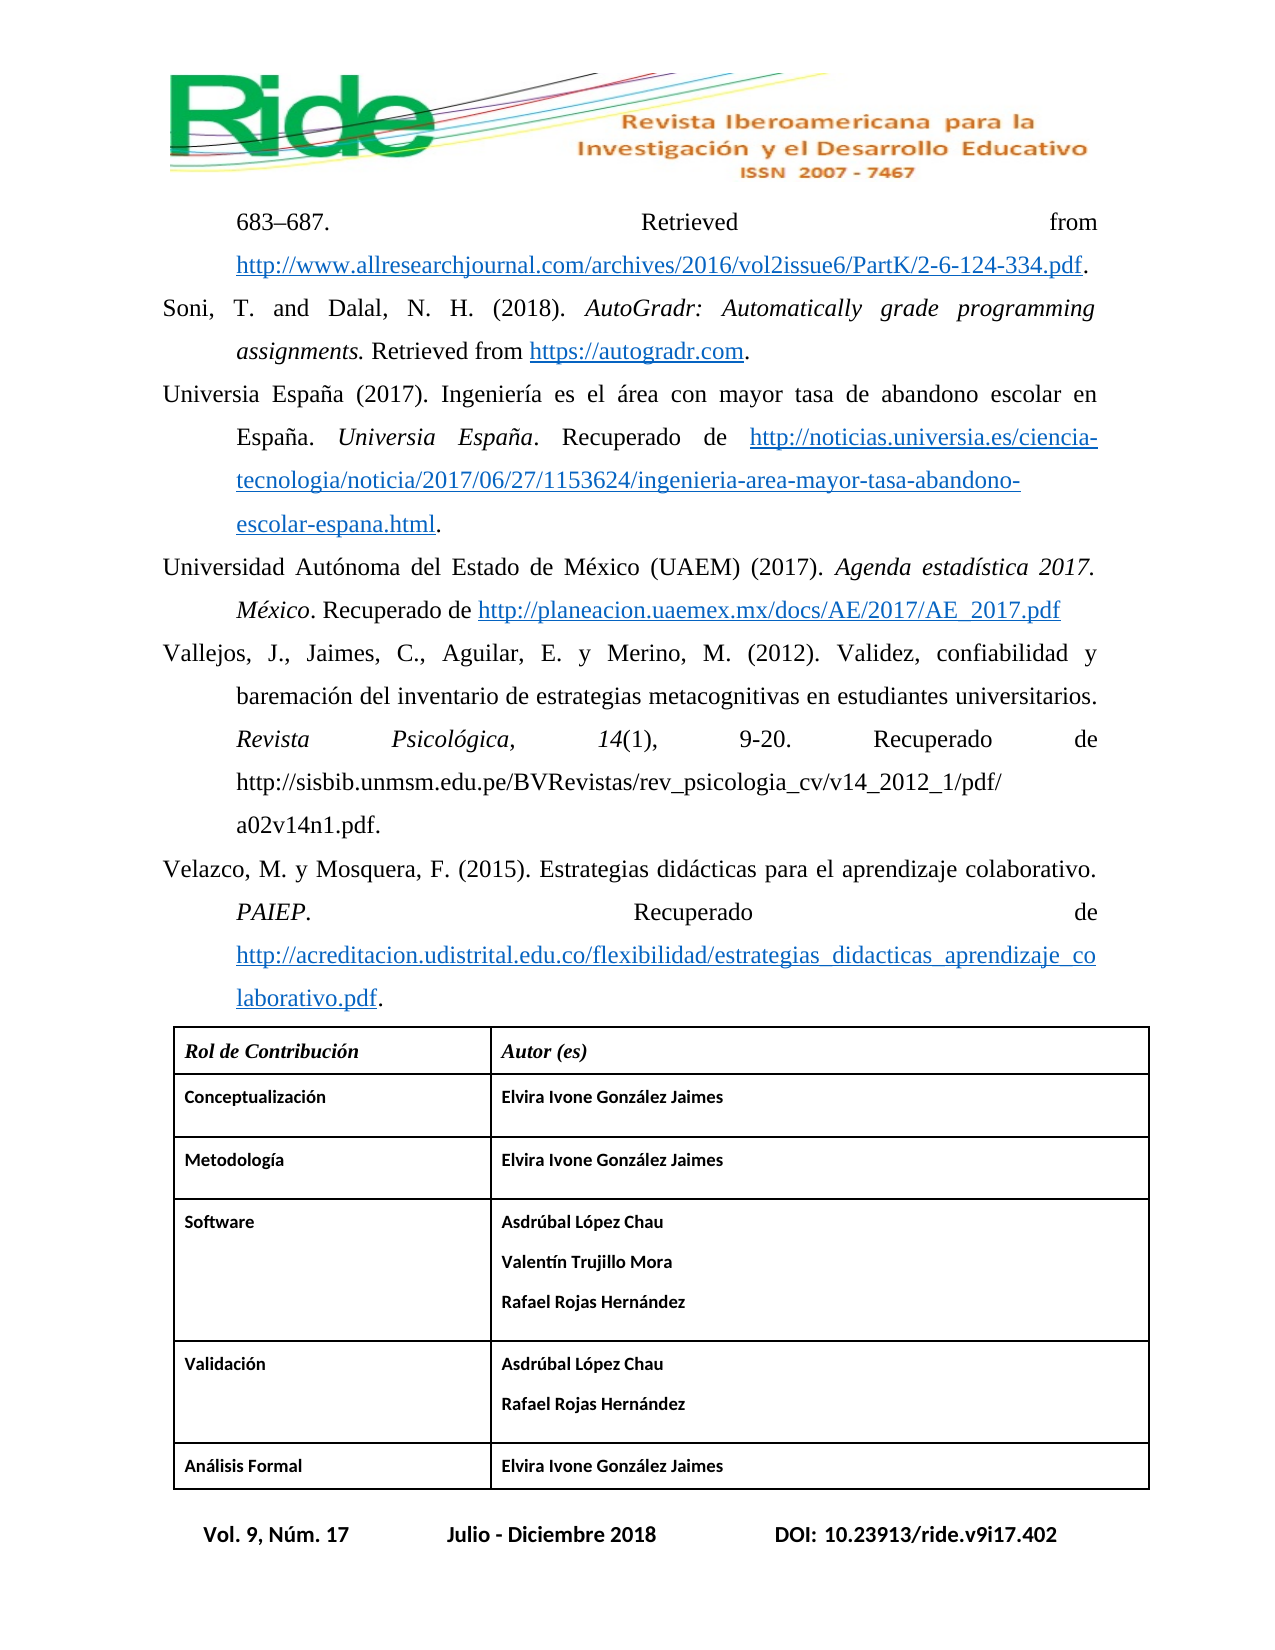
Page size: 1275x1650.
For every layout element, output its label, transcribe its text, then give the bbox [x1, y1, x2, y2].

table_cell Análisis Formal [175, 1444, 490, 1488]
text Soni, T. and Dalal, N. H. (2018). AutoGradr: Automatically grade programming assignments. Retrieved from https://autogradr.com. [162, 293, 1098, 365]
table_header Rol de Contribución [175, 1028, 490, 1073]
table_cell Elvira Ivone González Jaimes [492, 1075, 1148, 1136]
table_cell Elvira Ivone González Jaimes Asdrúbal López Chau [492, 1444, 1148, 1488]
table_cell Elvira Ivone González Jaimes [492, 1138, 1148, 1198]
table_header Autor (es) [492, 1028, 1148, 1073]
text Vallejos, J., Jaimes, C., Aguilar, E. y Merino, M. (2012). Validez, confiabilidad y baremación del inventario de estrategias metacognitivas en estudiantes universitarios. Revista Psicológica, 14(1), 9-20. Recuperado de http://sisbib.unmsm.edu.pe/BVRevistas/rev_psicologia_cv/v14_2012_1/pdf/a02v14n1.pdf. [162, 638, 1098, 839]
table_cell Validación [175, 1342, 490, 1442]
text Universia España (2017). Ingeniería es el área con mayor tasa de abandono escolar en España. Universia España. Recuperado de http://noticias.universia.es/ciencia-tecnologia/noticia/2017/06/27/1153624/ingenieria-area-mayor-tasa-abandono-escolar-espana.html. [162, 379, 1098, 537]
table_cell Conceptualización [175, 1075, 490, 1136]
text Universidad Autónoma del Estado de México (UAEM) (2017). Agenda estadística 2017. México. Recuperado de http://planeacion.uaemex.mx/docs/AE/2017/AE_2017.pdf [162, 552, 1098, 624]
picture [170, 73, 1091, 182]
table_cell Software [175, 1200, 490, 1340]
table_cell Asdrúbal López Chau Valentín Trujillo Mora Rafael Rojas Hernández [492, 1200, 1148, 1340]
table_cell Asdrúbal López Chau Rafael Rojas Hernández [492, 1342, 1148, 1442]
text Velazco, M. y Mosquera, F. (2015). Estrategias didácticas para el aprendizaje colaborativo. PAIEP. Recuperado de http://acreditacion.udistrital.edu.co/flexibilidad/estrategias_didacticas_aprendizaje_colaborativo.pdf. [162, 854, 1098, 1012]
table_cell Metodología [175, 1138, 490, 1198]
